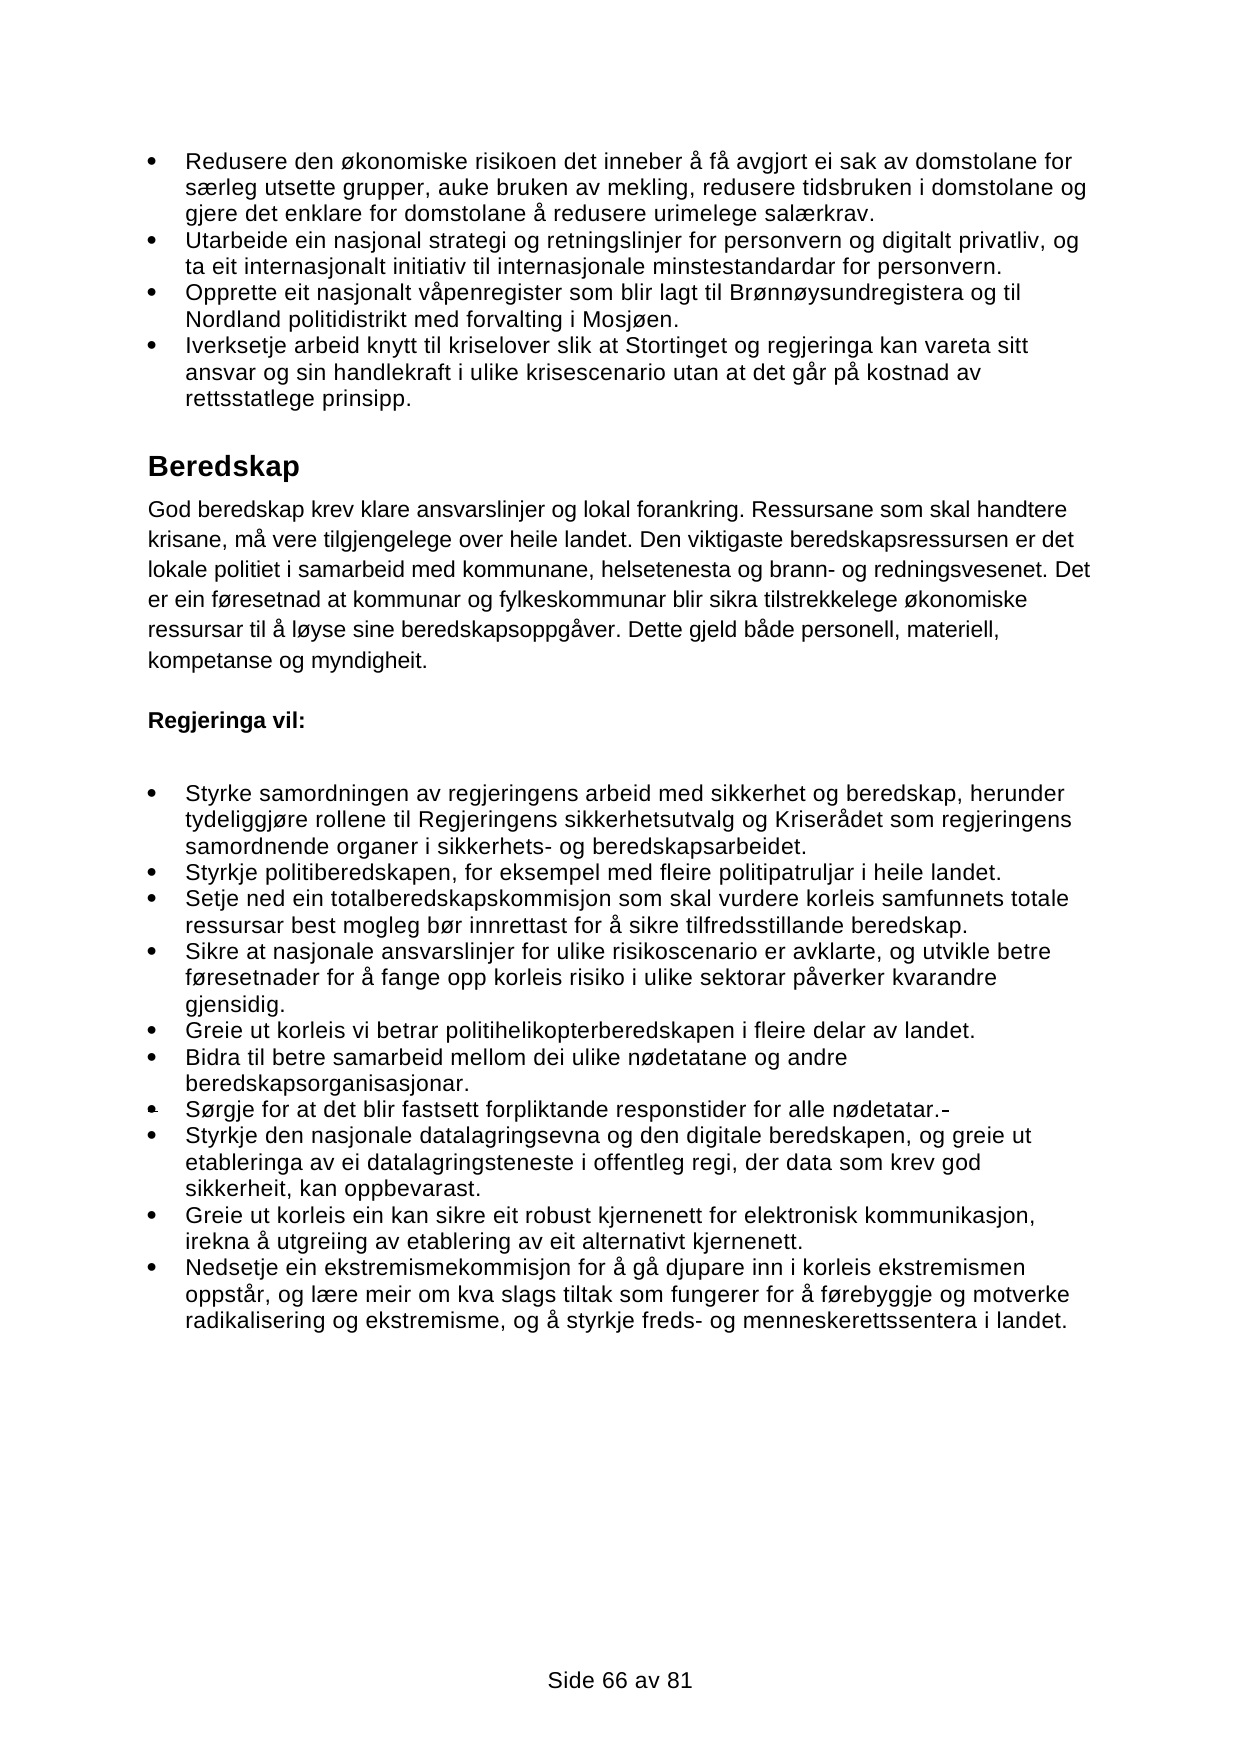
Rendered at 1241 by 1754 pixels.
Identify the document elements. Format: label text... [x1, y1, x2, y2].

list Opprette eit nasjonalt våpenregister som blir lagt til Brønnøysundregistera og til Nordland politidistrikt med forvalting i Mosjøen. [148, 279, 1093, 332]
list Iverksetje arbeid knytt til kriselover slik at Stortinget og regjeringa kan vareta sitt ansvar og sin handlekraft i ulike krisescenario utan at det går på kostnad av rettsstatlege prinsipp. [148, 332, 1093, 411]
text Regjeringa vil: [148, 677, 1093, 733]
list Sikre at nasjonale ansvarslinjer for ulike risikoscenario er avklarte, og utvikle betre føresetnader for å fange opp korleis risiko i ulike sektorar påverker kvarandre gjensidig. [148, 938, 1093, 1017]
list Nedsetje ein ekstremismekommisjon for å gå djupare inn i korleis ekstremismen oppstår, og lære meir om kva slags tiltak som fungerer for å førebyggje og motverke radikalisering og ekstremisme, og å styrkje freds- og menneskerettssentera i landet. [148, 1254, 1093, 1333]
list Utarbeide ein nasjonal strategi og retningslinjer for personvern og digitalt privatliv, og ta eit internasjonalt initiativ til internasjonale minstestandardar for personvern. [148, 227, 1093, 279]
list Bidra til betre samarbeid mellom dei ulike nødetatane og andre beredskapsorganisasjonar. [148, 1043, 1093, 1096]
list Setje ned ein totalberedskapskommisjon som skal vurdere korleis samfunnets totale ressursar best mogleg bør innrettast for å sikre tilfredsstillande beredskap. [148, 885, 1093, 938]
list Styrkje politiberedskapen, for eksempel med fleire politipatruljar i heile landet. [148, 859, 1093, 885]
list Styrkje den nasjonale datalagringsevna og den digitale beredskapen, og greie ut etableringa av ei datalagringsteneste i offentleg regi, der data som krev god sikkerheit, kan oppbevarast. [148, 1122, 1093, 1202]
text God beredskap krev klare ansvarslinjer og lokal forankring. Ressursane som skal handtere krisane, må vere tilgjengelege over heile landet. Den viktigaste beredskapsressursen er det lokale politiet i samarbeid med kommunane, helsetenesta og brann- og redningsvesenet. Det er ein føresetnad at kommunar og fylkeskommunar blir sikra tilstrekkelege økonomiske ressursar til å løyse sine beredskapsoppgåver. Dette gjeld både personell, materiell, kompetanse og myndigheit. [148, 496, 1093, 673]
list Greie ut korleis ein kan sikre eit robust kjernenett for elektronisk kommunikasjon, irekna å utgreiing av etablering av eit alternativt kjernenett. [148, 1202, 1093, 1254]
text Beredskap [148, 449, 1093, 482]
list Greie ut korleis vi betrar politihelikopterberedskapen i fleire delar av landet. [148, 1017, 1093, 1043]
list Redusere den økonomiske risikoen det inneber å få avgjort ei sak av domstolane for særleg utsette grupper, auke bruken av mekling, redusere tidsbruken i domstolane og gjere det enklare for domstolane å redusere urimelege salærkrav. [148, 148, 1093, 227]
list Styrke samordningen av regjeringens arbeid med sikkerhet og beredskap, herunder tydeliggjøre rollene til Regjeringens sikkerhetsutvalg og Kriserådet som regjeringens samordnende organer i sikkerhets- og beredskapsarbeidet. [148, 780, 1093, 859]
list Sørgje for at det blir fastsett forpliktande responstider for alle nødetatar. [148, 1096, 1093, 1122]
